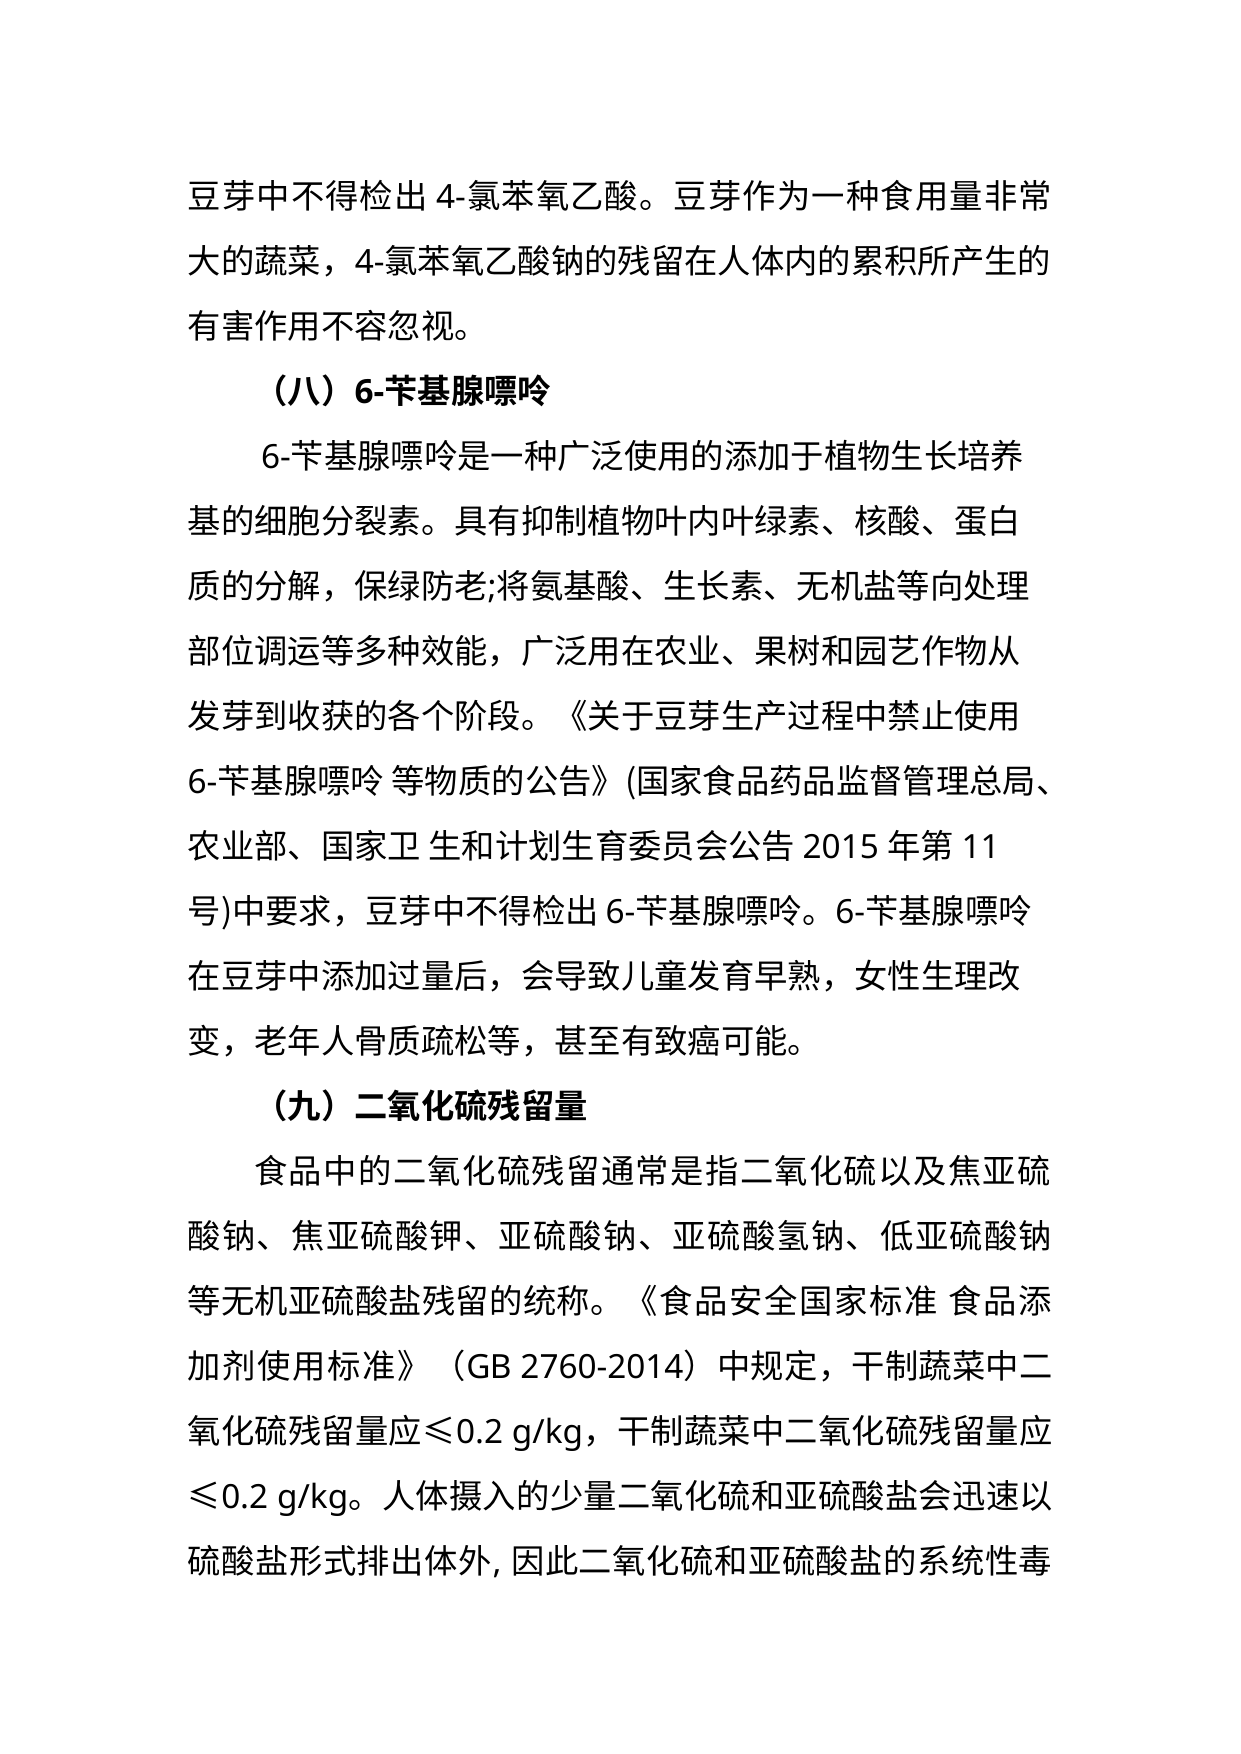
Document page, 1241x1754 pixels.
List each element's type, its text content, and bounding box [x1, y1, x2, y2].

text （九）二氧化硫残留量 [187, 1072, 1053, 1137]
text 6-苄基腺嘌呤是一种广泛使用的添加于植物生长培养基的细胞分裂素。具有抑制植物叶内叶绿素、核酸、蛋白质的分解，保绿防老;将氨基酸、生长素、无机盐等向处理部位调运等多种效能，广泛用在农业、果树和园艺作物从发芽到收获的各个阶段。《关于豆芽生产过程中禁止使用 6-苄基腺嘌呤 等物质的公告》(国家食品药品监督管理总局、农业部、国家卫 生和计划生育委员会公告 2015 年第 11 号)中要求，豆芽中不得检出6-苄基腺嘌呤。6-苄基腺嘌呤在豆芽中添加过量后，会导致儿童发育早熟，女性生理改变，老年人骨质疏松等，甚至有致癌可能。 [187, 422, 1053, 1072]
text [187, 162, 1053, 357]
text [187, 1137, 1053, 1592]
text （八）6-苄基腺嘌呤 [187, 357, 1053, 422]
